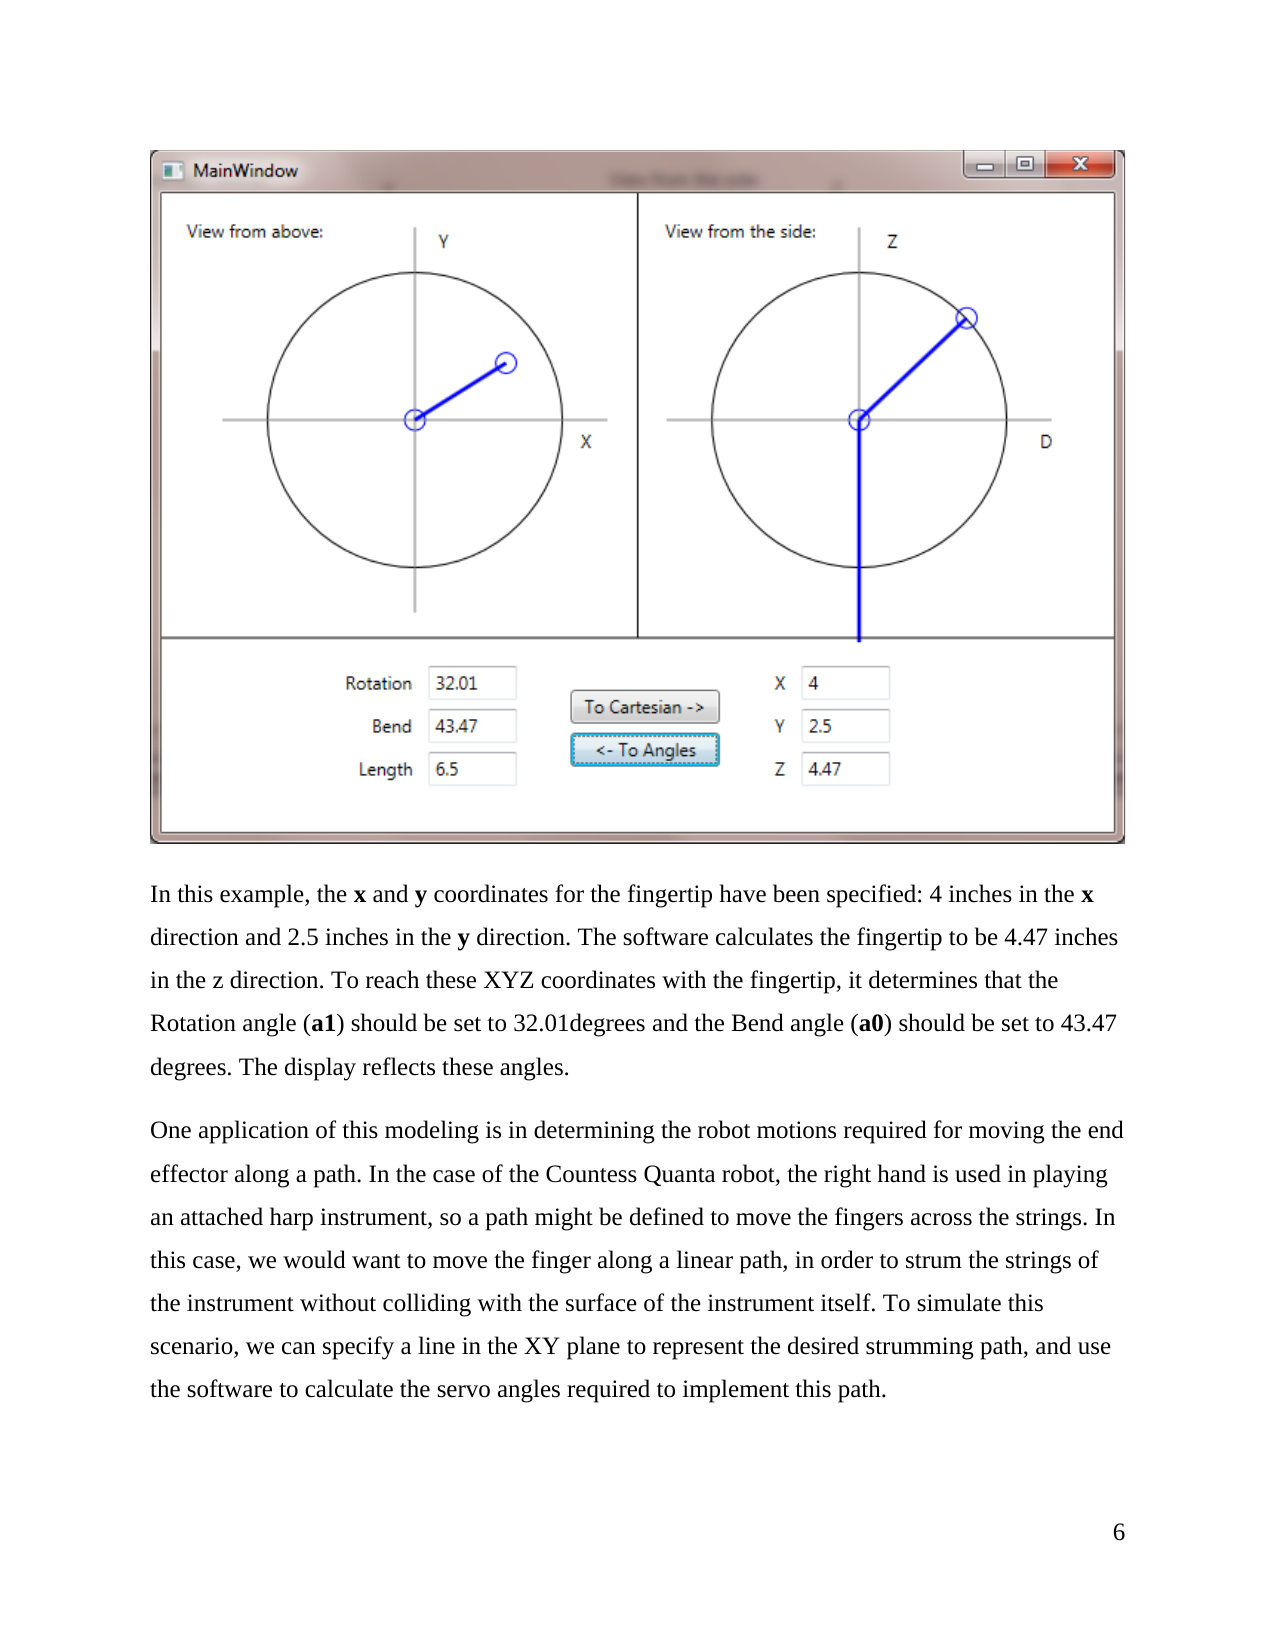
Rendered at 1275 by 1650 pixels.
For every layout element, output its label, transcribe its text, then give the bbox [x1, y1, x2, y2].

picture [150, 150, 1125, 844]
text One application of this modeling is in determining the robot motions required for moving the end effector along a path. In the case of the Countess Quanta robot, the right hand is used in playing an attached harp instrument, so a path might be defined to move the fingers across the strings. In this case, we would want to move the finger along a linear path, in order to strum the strings of the instrument without colliding with the surface of the instrument itself. To simulate this scenario, we can specify a line in the XY plane to represent the desired strumming path, and use the software to calculate the servo angles required to implement this path. [150, 1116, 1125, 1403]
text In this example, the x and y coordinates for the fingertip have been specified: 4 inches in the x direction and 2.5 inches in the y direction. The software calculates the fingertip to be 4.47 inches in the z direction. To reach these XYZ coordinates with the fingertip, it determines that the Rotation angle (a1) should be set to 32.01degrees and the Bend angle (a0) should be set to 43.47 degrees. The display reflects these angles. [150, 879, 1125, 1080]
